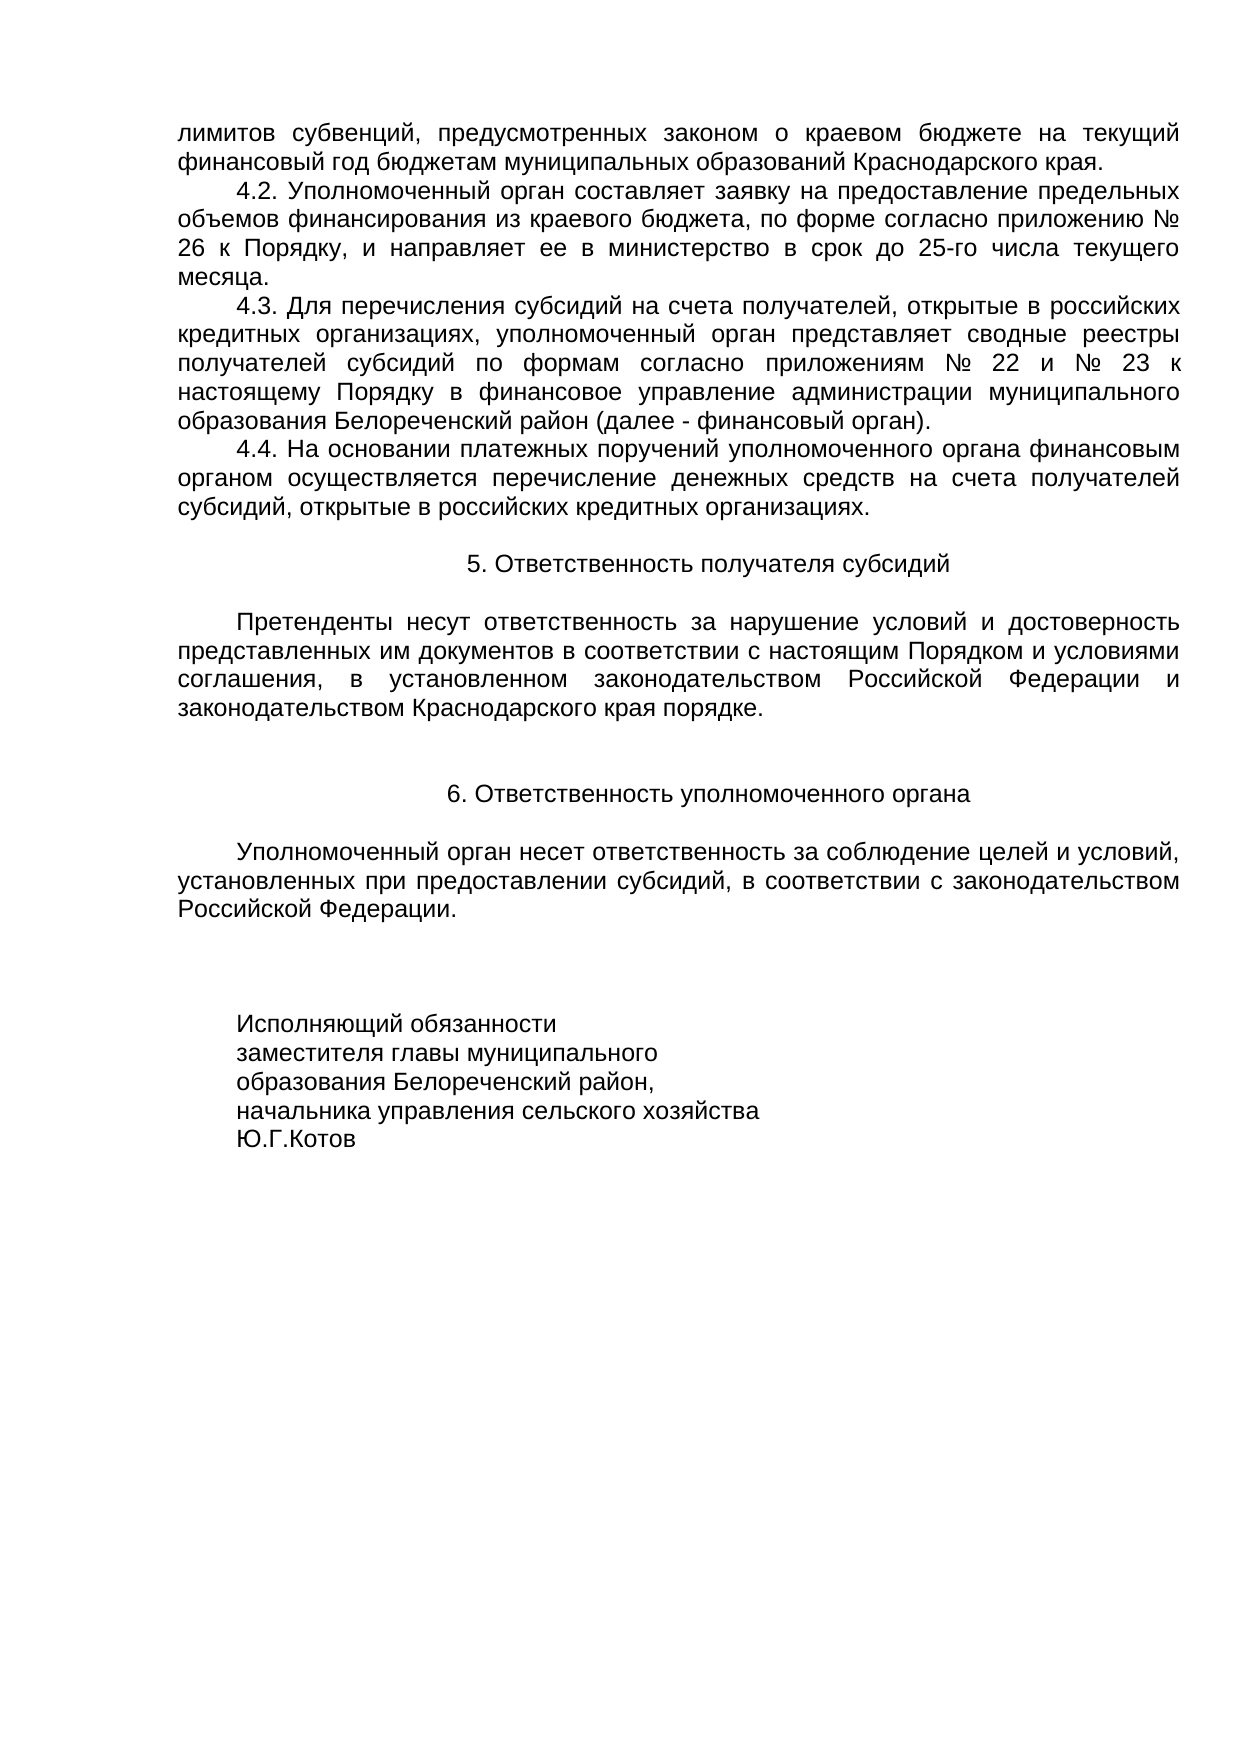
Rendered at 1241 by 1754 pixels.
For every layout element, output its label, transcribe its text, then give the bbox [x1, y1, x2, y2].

text Ю.Г.Котов [177, 1124, 1181, 1153]
text 4.3. Для перечисления субсидий на счета получателей, открытые в российских кредитных организациях, уполномоченный орган представляет сводные реестры получателей субсидий по формам согласно приложениям № 22 и № 23 к настоящему Порядку в финансовое управление администрации муниципального образования Белореченский район (далее - финансовый орган). [177, 291, 1181, 434]
text 6. Ответственность уполномоченного органа [177, 779, 1181, 808]
text начальника управления сельского хозяйства [177, 1096, 1181, 1124]
text Претенденты несут ответственность за нарушение условий и достоверность представленных им документов в соответствии с настоящим Порядком и условиями соглашения, в установленном законодательством Российской Федерации и законодательством Краснодарского края порядке. [177, 607, 1181, 722]
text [177, 118, 1181, 176]
text 4.2. Уполномоченный орган составляет заявку на предоставление предельных объемов финансирования из краевого бюджета, по форме согласно приложению № 26 к Порядку, и направляет ее в министерство в срок до 25-го числа текущего месяца. [177, 176, 1181, 291]
text заместителя главы муниципального [177, 1038, 1181, 1067]
text 5. Ответственность получателя субсидий [177, 549, 1181, 578]
text Исполняющий обязанности [177, 1009, 1181, 1038]
text Уполномоченный орган несет ответственность за соблюдение целей и условий, установленных при предоставлении субсидий, в соответствии с законодательством Российской Федерации. [177, 837, 1181, 923]
text образования Белореченский район, [177, 1067, 1181, 1096]
text 4.4. На основании платежных поручений уполномоченного органа финансовым органом осуществляется перечисление денежных средств на счета получателей субсидий, открытые в российских кредитных организациях. [177, 434, 1181, 521]
